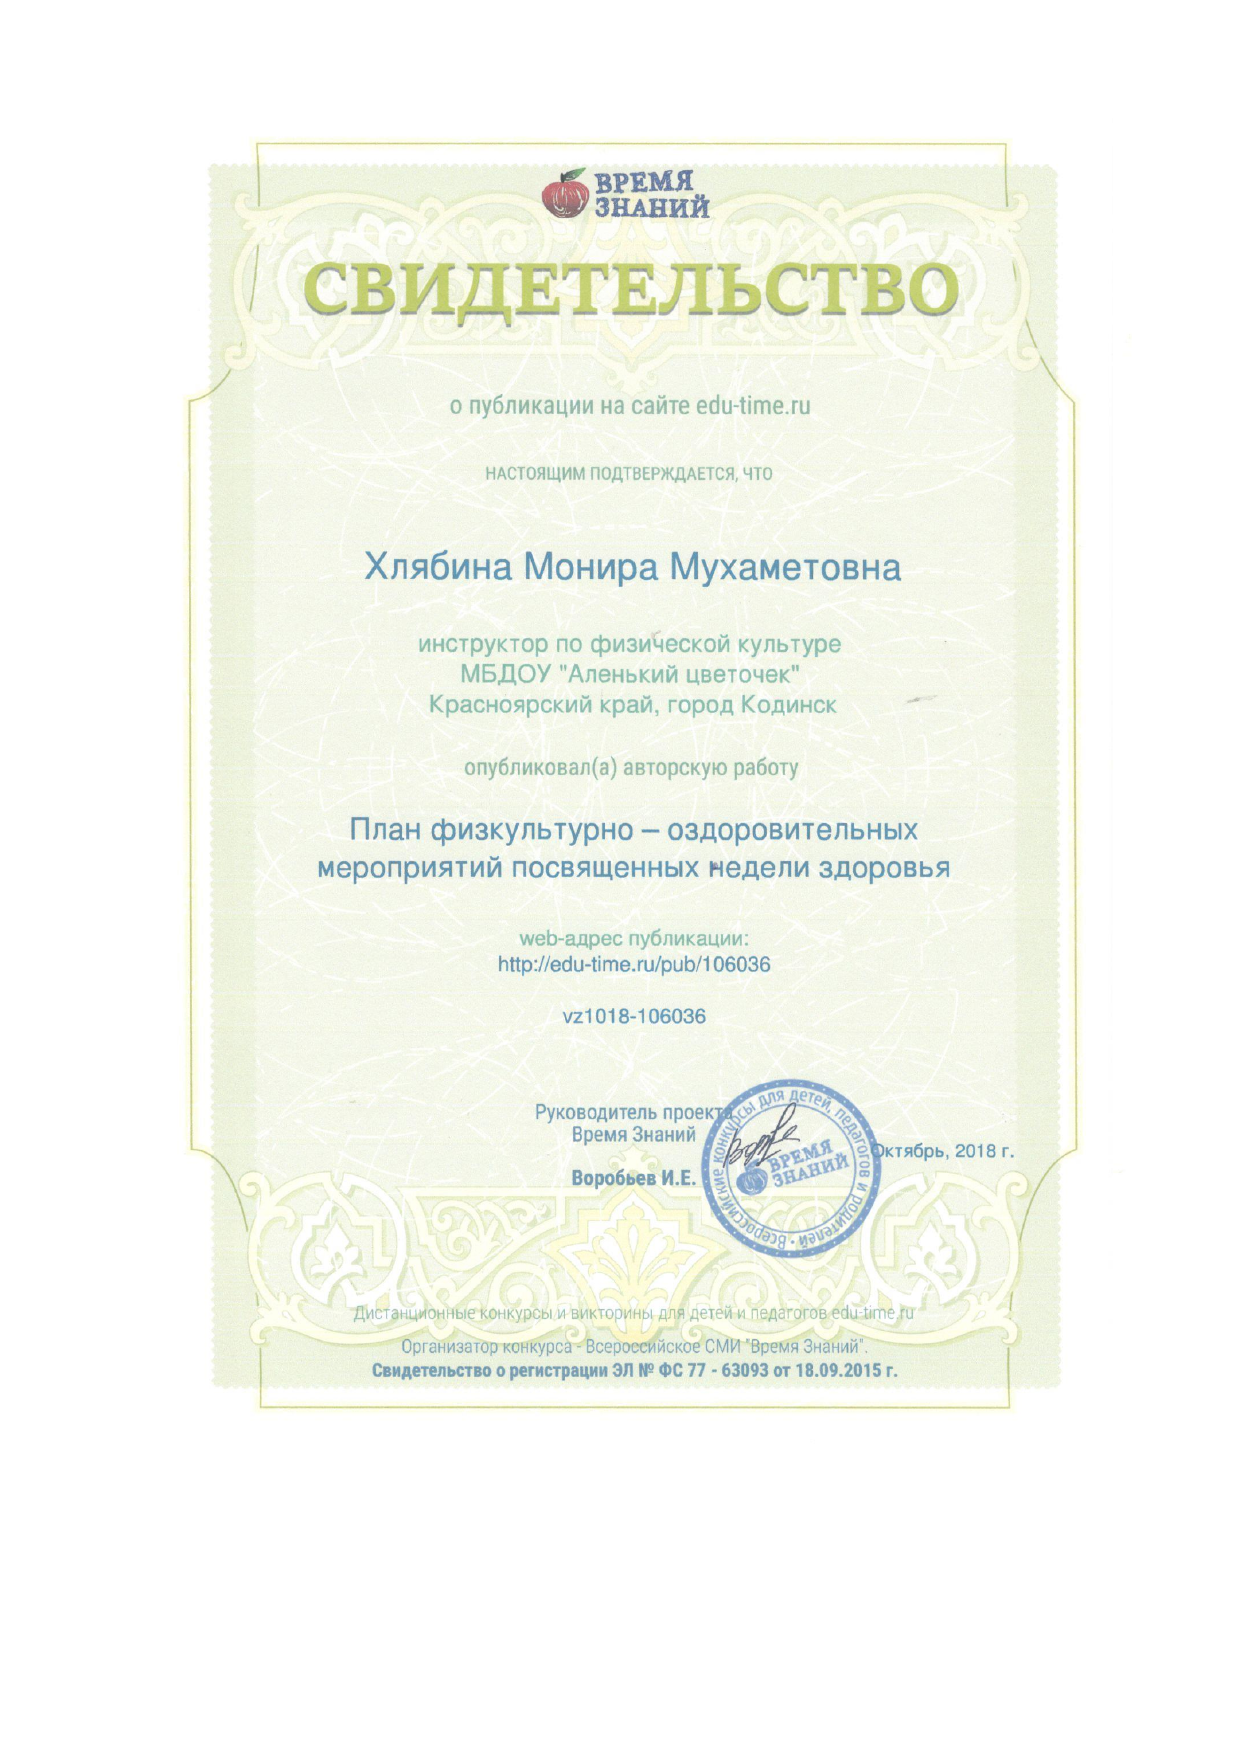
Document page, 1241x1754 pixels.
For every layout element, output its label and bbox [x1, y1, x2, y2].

picture [177, 118, 1152, 1458]
